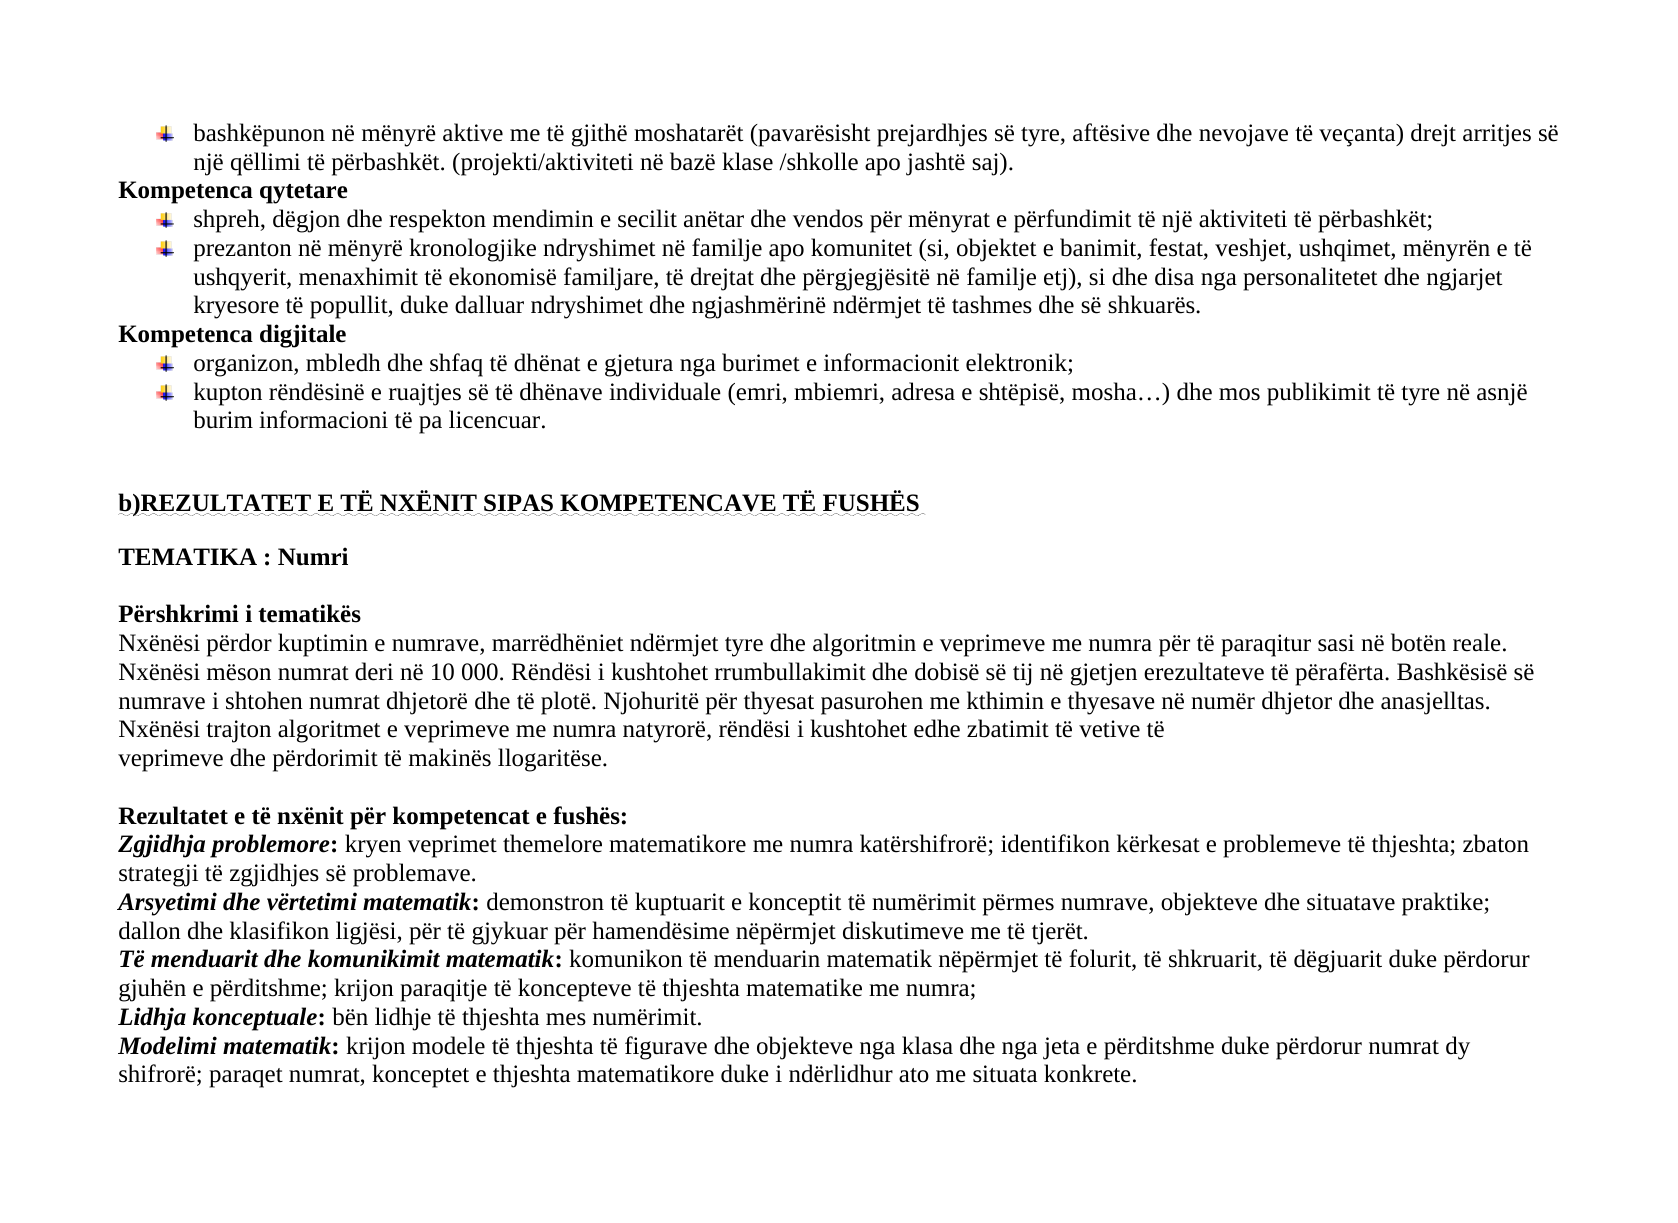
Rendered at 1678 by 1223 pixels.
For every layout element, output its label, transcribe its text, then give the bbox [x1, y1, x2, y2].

picture [156, 239, 174, 257]
text veprimeve dhe përdorimit të makinës llogaritëse. [118, 743, 1559, 772]
text Përshkrimi i tematikës [118, 599, 1559, 628]
list bashkëpunon në mënyrë aktive me të gjithë moshatarët (pavarësisht prejardhjes së tyre, aftësive dhe nevojave të veçanta) drejt arritjes së një qëllimi të përbashkët. (projekti/aktiviteti në bazë klase /shkolle apo jashtë saj). [156, 118, 1559, 176]
list shpreh, dëgjon dhe respekton mendimin e secilit anëtar dhe vendos për mënyrat e përfundimit të një aktiviteti të përbashkët; [156, 204, 1559, 233]
list kupton rëndësinë e ruajtjes së të dhënave individuale (emri, mbiemri, adresa e shtëpisë, mosha…) dhe mos publikimit të tyre në asnjë burim informacioni të pa licencuar. [156, 377, 1559, 434]
text Të menduarit dhe komunikimit matematik: komunikon të menduarin matematik nëpërmjet të folurit, të shkruarit, të dëgjuarit duke përdorur [118, 944, 1559, 973]
list organizon, mbledh dhe shfaq të dhënat e gjetura nga burimet e informacionit elektronik; [156, 348, 1559, 377]
text strategji të zgjidhjes së problemave. [118, 858, 1559, 887]
text shifrorë; paraqet numrat, konceptet e thjeshta matematikore duke i ndërlidhur ato me situata konkrete. [118, 1059, 1559, 1088]
text Kompetenca digjitale [118, 319, 1559, 348]
text Nxënësi përdor kuptimin e numrave, marrëdhëniet ndërmjet tyre dhe algoritmin e veprimeve me numra për të paraqitur sasi në botën reale. Nxënësi mëson numrat deri në 10 000. Rëndësi i kushtohet rrumbullakimit dhe dobisë së tij në gjetjen erezultateve të përafërta. Bashkësisë së numrave i shtohen numrat dhjetorë dhe të plotë. Njohuritë për thyesat pasurohen me kthimin e thyesave në numër dhjetor dhe anasjelltas. Nxënësi trajton algoritmet e veprimeve me numra natyrorë, rëndësi i kushtohet edhe zbatimit të vetive të [118, 628, 1559, 743]
text dallon dhe klasifikon ligjësi, për të gjykuar për hamendësime nëpërmjet diskutimeve me të tjerët. [118, 916, 1559, 944]
text Modelimi matematik: krijon modele të thjeshta të figurave dhe objekteve nga klasa dhe nga jeta e përditshme duke përdorur numrat dy [118, 1031, 1559, 1059]
text TEMATIKA : Numri [118, 542, 1559, 571]
text b)REZULTATET E TË NXËNIT SIPAS KOMPETENCAVE TË FUSHËS [118, 488, 1559, 517]
text Zgjidhja problemore: kryen veprimet themelore matematikore me numra katërshifrorë; identifikon kërkesat e problemeve të thjeshta; zbaton [118, 829, 1559, 858]
text Rezultatet e të nxënit për kompetencat e fushës: [118, 801, 1559, 829]
text Kompetenca qytetare [118, 176, 1559, 204]
list prezanton në mënyrë kronologjike ndryshimet në familje apo komunitet (si, objektet e banimit, festat, veshjet, ushqimet, mënyrën e të ushqyerit, menaxhimit të ekonomisë familjare, të drejtat dhe përgjegjësitë në familje etj), si dhe disa nga personalitetet dhe ngjarjet kryesore të popullit, duke dalluar ndryshimet dhe ngjashmërinë ndërmjet të tashmes dhe së shkuarës. [156, 233, 1559, 319]
text gjuhën e përditshme; krijon paraqitje të koncepteve të thjeshta matematike me numra; [118, 973, 1559, 1002]
picture [156, 211, 174, 228]
picture [156, 354, 174, 372]
text Arsyetimi dhe vërtetimi matematik: demonstron të kuptuarit e konceptit të numërimit përmes numrave, objekteve dhe situatave praktike; [118, 887, 1559, 916]
picture [156, 383, 174, 401]
text Lidhja konceptuale: bën lidhje të thjeshta mes numërimit. [118, 1002, 1559, 1031]
picture [156, 124, 174, 142]
